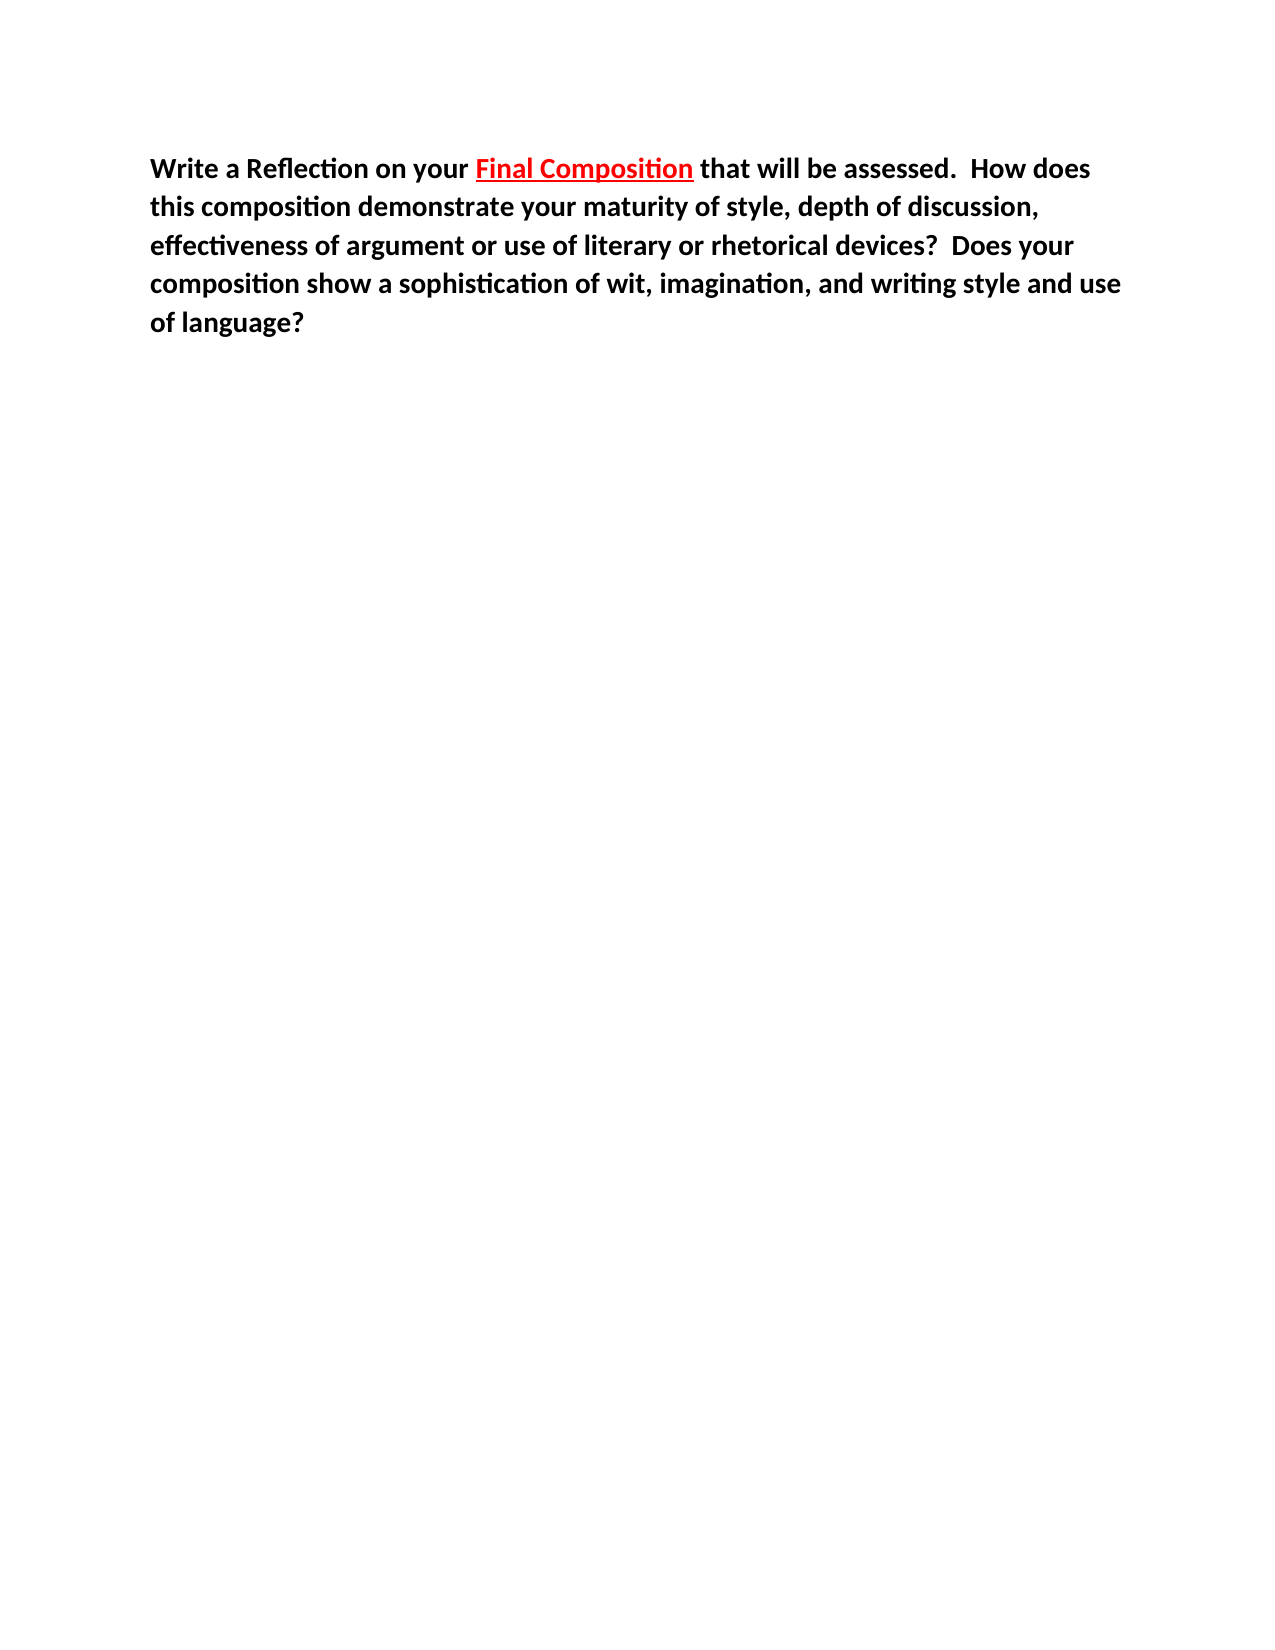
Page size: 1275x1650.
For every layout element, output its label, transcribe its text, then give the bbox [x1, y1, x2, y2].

text Write a Reflection on your Final Composition that will be assessed. How does this composition demonstrate your maturity of style, depth of discussion, effectiveness of argument or use of literary or rhetorical devices? Does your composition show a sophistication of wit, imagination, and writing style and use of language? [150, 150, 1125, 339]
